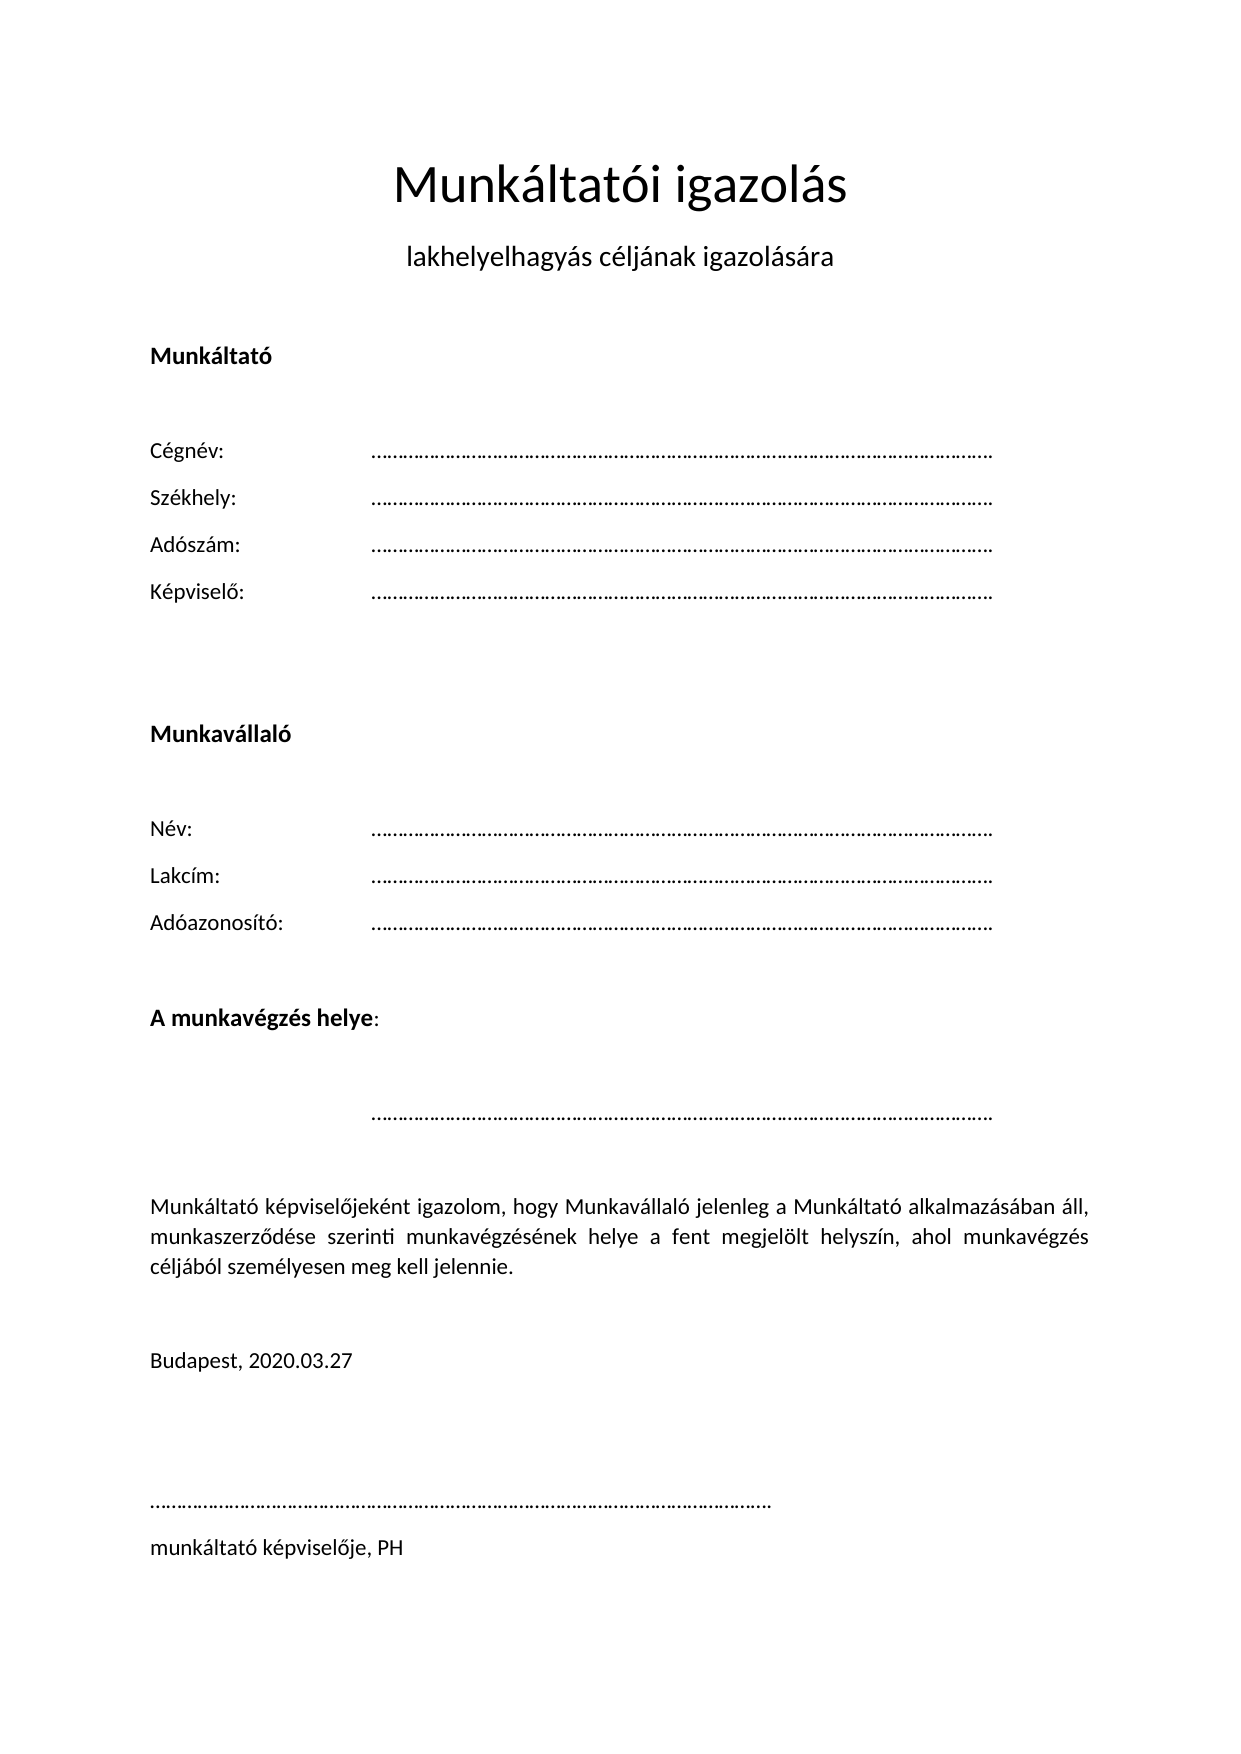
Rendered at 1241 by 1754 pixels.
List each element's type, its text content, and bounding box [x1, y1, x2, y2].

text ………………………………………………………………………………………………………. [150, 1487, 1090, 1515]
text Munkavállaló [150, 718, 1090, 748]
text Munkáltatói igazolás [150, 150, 1090, 216]
text Budapest, 2020.03.27 [150, 1346, 1090, 1374]
text Adóazonosító: ………………………………………………………………………………………………………. [150, 908, 1090, 936]
text Képviselő: ………………………………………………………………………………………………………. [150, 577, 1090, 605]
text munkáltató képviselője, PH [150, 1533, 1090, 1562]
text A munkavégzés helye: [150, 1002, 1090, 1032]
text Adószám: ………………………………………………………………………………………………………. [150, 530, 1090, 558]
text Székhely: ………………………………………………………………………………………………………. [150, 483, 1090, 511]
text Név: ………………………………………………………………………………………………………. [150, 814, 1090, 842]
text lakhelyelhagyás céljának igazolására [150, 238, 1090, 274]
text Munkáltató [150, 340, 1090, 371]
text Munkáltató képviselőjeként igazolom, hogy Munkavállaló jelenleg a Munkáltató alkalmazásában áll, munkaszerződése szerinti munkavégzésének helye a fent megjelölt helyszín, ahol munkavégzés céljából személyesen meg kell jelennie. [150, 1192, 1090, 1280]
text Lakcím: ………………………………………………………………………………………………………. [150, 861, 1090, 889]
text Cégnév: ………………………………………………………………………………………………………. [150, 436, 1090, 464]
text ………………………………………………………………………………………………………. [297, 1098, 1090, 1126]
